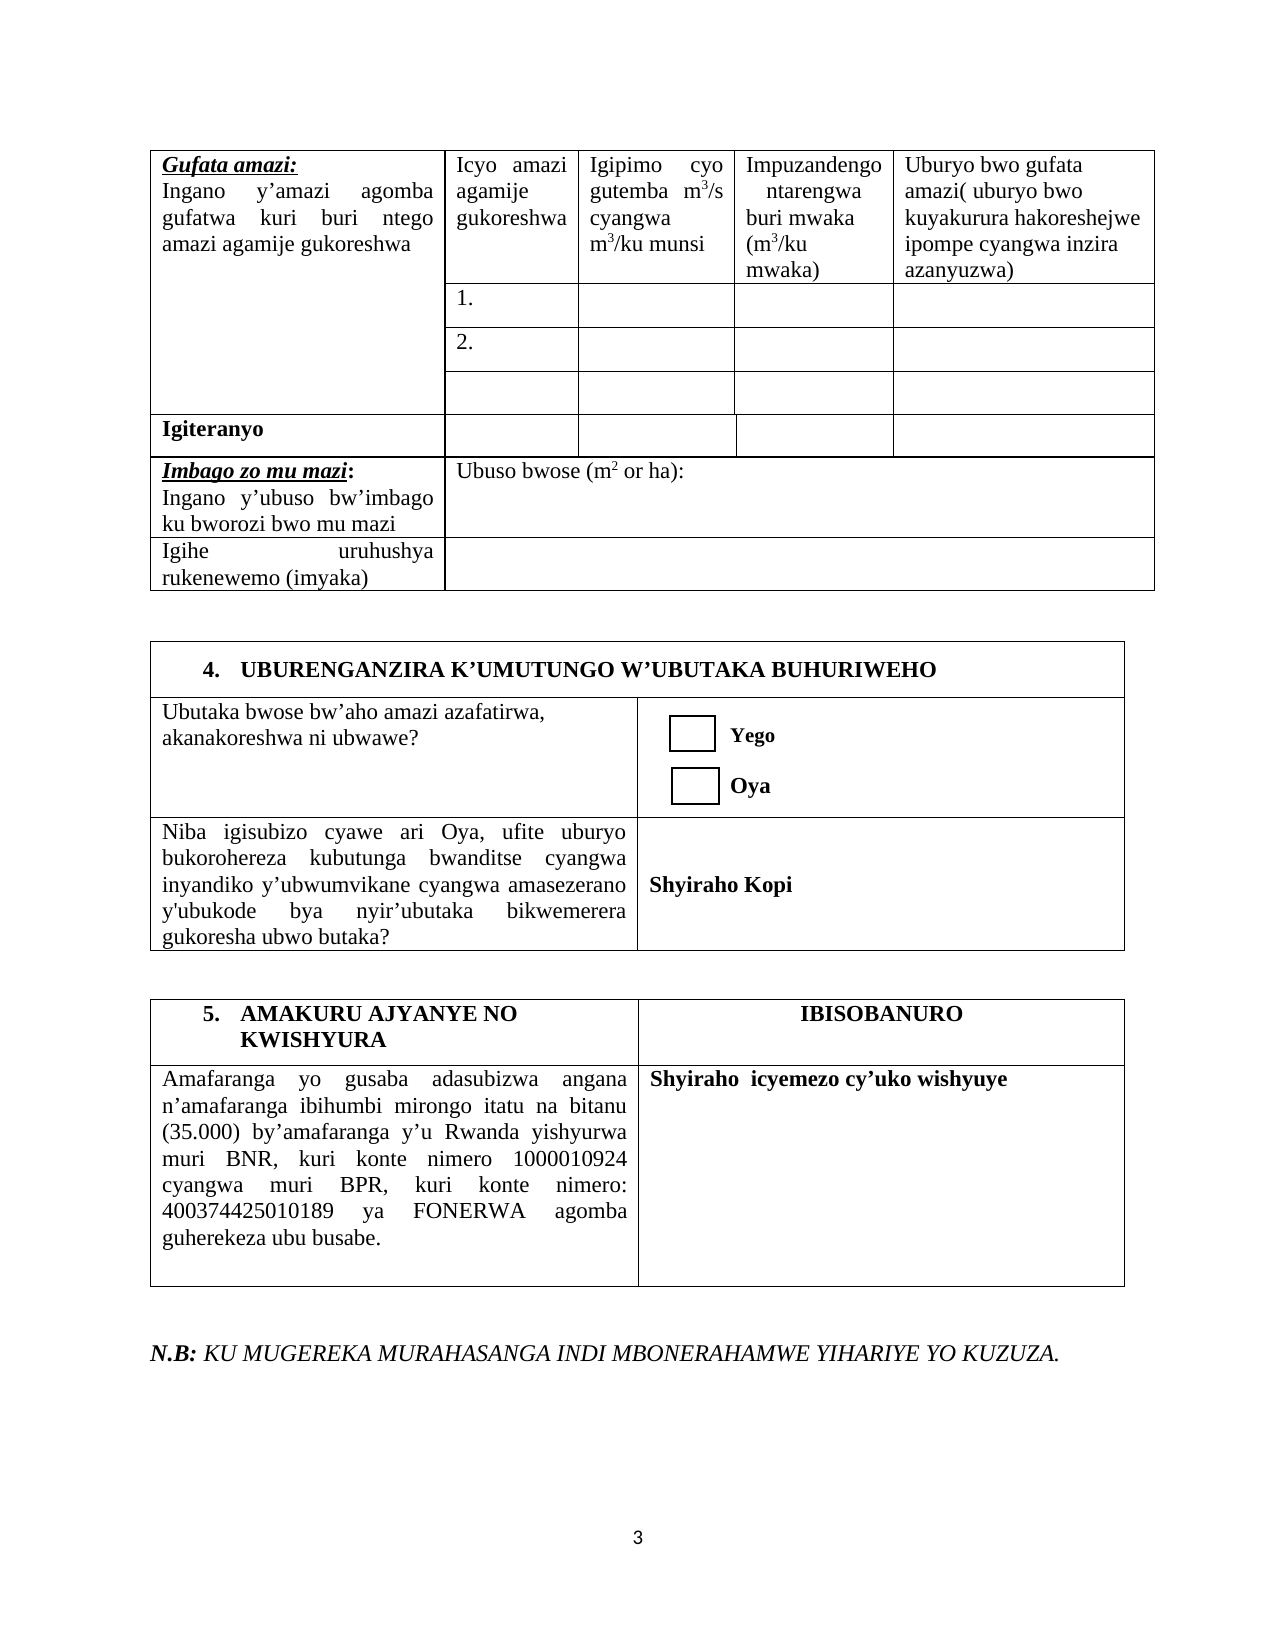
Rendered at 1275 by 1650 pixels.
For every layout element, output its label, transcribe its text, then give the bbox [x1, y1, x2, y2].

table_cell [894, 284, 1154, 327]
table_header UBURENGANZIRA K’UMUTUNGO W’UBUTAKA BUHURIWEHO [151, 642, 1124, 697]
table_cell [579, 415, 736, 456]
table_cell Ubutaka bwose bw’aho amazi azafatirwa, akanakoreshwa ni ubwawe? [151, 698, 637, 817]
table_cell Igihe uruhushya rukenewemo (imyaka) [151, 538, 444, 590]
table_cell 1. [446, 284, 578, 327]
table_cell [735, 151, 893, 283]
table_cell [737, 415, 893, 456]
table_cell Amafaranga yo gusaba adasubizwa angana n’amafaranga ibihumbi mirongo itatu na bitanu (35.000) by’amafaranga y’u Rwanda yishyurwa muri BNR, kuri konte nimero 1000010924 cyangwa muri BPR, kuri konte nimero: 400374425010189 ya FONERWA agomba guherekeza ubu busabe. [151, 1066, 638, 1286]
table_cell 2. [446, 328, 578, 371]
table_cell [579, 151, 734, 283]
table_cell [446, 372, 578, 414]
table_cell [579, 328, 734, 371]
table_cell Shyiraho Kopi [638, 818, 1124, 950]
table_cell Igiteranyo [151, 415, 444, 456]
table_cell Yego Oya [638, 698, 1124, 817]
table_header AMAKURU AJYANYE NO KWISHYURA [151, 1000, 638, 1064]
table_cell [894, 415, 1154, 456]
table_cell Imbago zo mu mazi: Ingano y’ubuso bw’imbago ku bworozi bwo mu mazi [151, 458, 444, 537]
table_cell [735, 284, 893, 327]
table_cell [446, 415, 578, 456]
table_cell [735, 328, 893, 371]
table_header IBISOBANURO [639, 1000, 1124, 1064]
table_cell Ubuso bwose (m2 or ha): [446, 458, 1154, 537]
table_cell [579, 372, 734, 414]
table_cell [894, 372, 1154, 414]
table_cell [894, 328, 1154, 371]
table_cell Niba igisubizo cyawe ari Oya, ufite uburyo bukorohereza kubutunga bwanditse cyangwa inyandiko y’ubwumvikane cyangwa amasezerano y'ubukode bya nyir’ubutaka bikwemerera gukoresha ubwo butaka? [151, 818, 637, 950]
table_cell Shyiraho icyemezo cy’uko wishyuye [639, 1066, 1124, 1286]
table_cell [151, 151, 444, 414]
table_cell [894, 151, 1154, 283]
table_cell [579, 284, 734, 327]
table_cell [446, 151, 578, 283]
table_cell [446, 538, 1154, 590]
text N.B: KU MUGEREKA MURAHASANGA INDI MBONERAHAMWE YIHARIYE YO KUZUZA. [150, 1339, 1125, 1366]
table_cell [735, 372, 893, 414]
